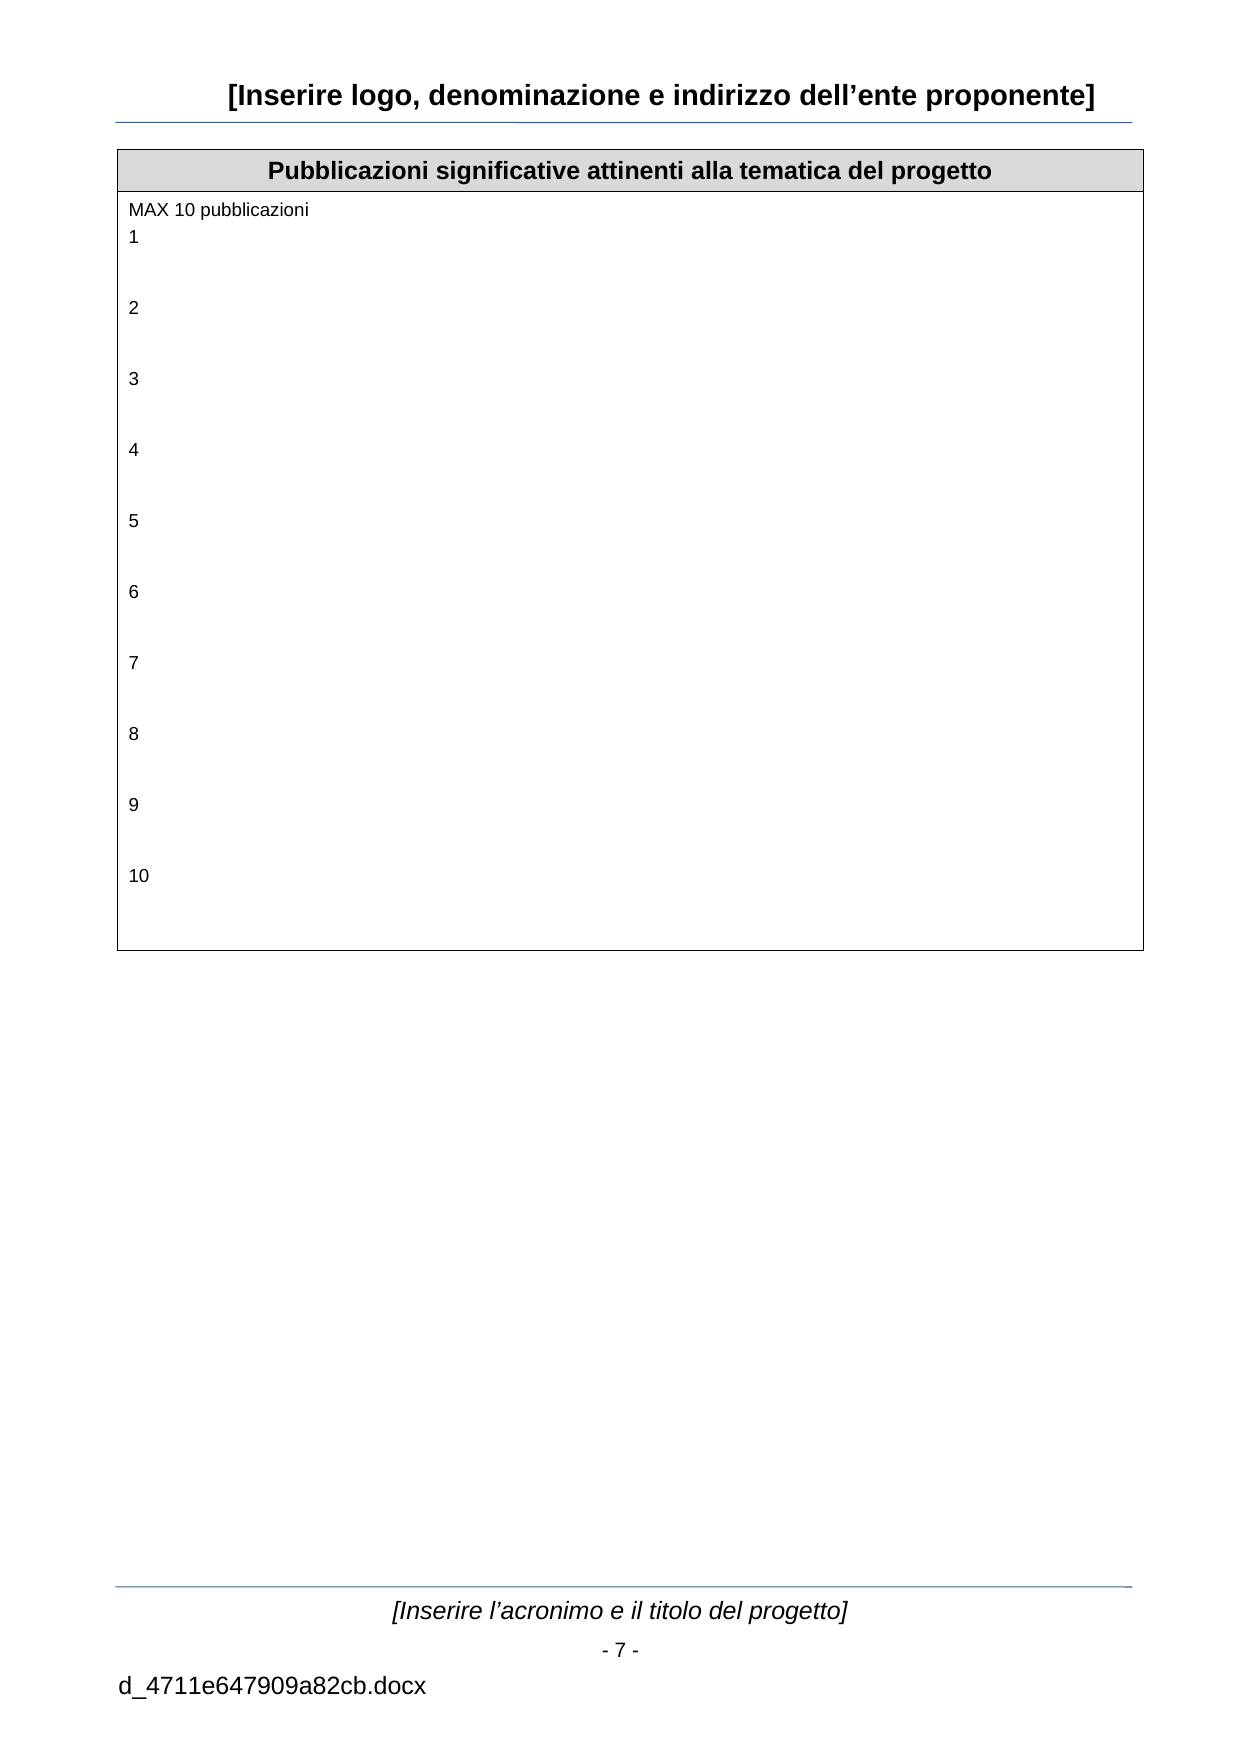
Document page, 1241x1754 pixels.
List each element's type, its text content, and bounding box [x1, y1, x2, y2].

table_cell MAX 10 pubblicazioni 1 2 3 4 5 6 7 8 9 10 [118, 192, 1143, 950]
table_header Pubblicazioni significative attinenti alla tematica del progetto [118, 150, 1143, 191]
